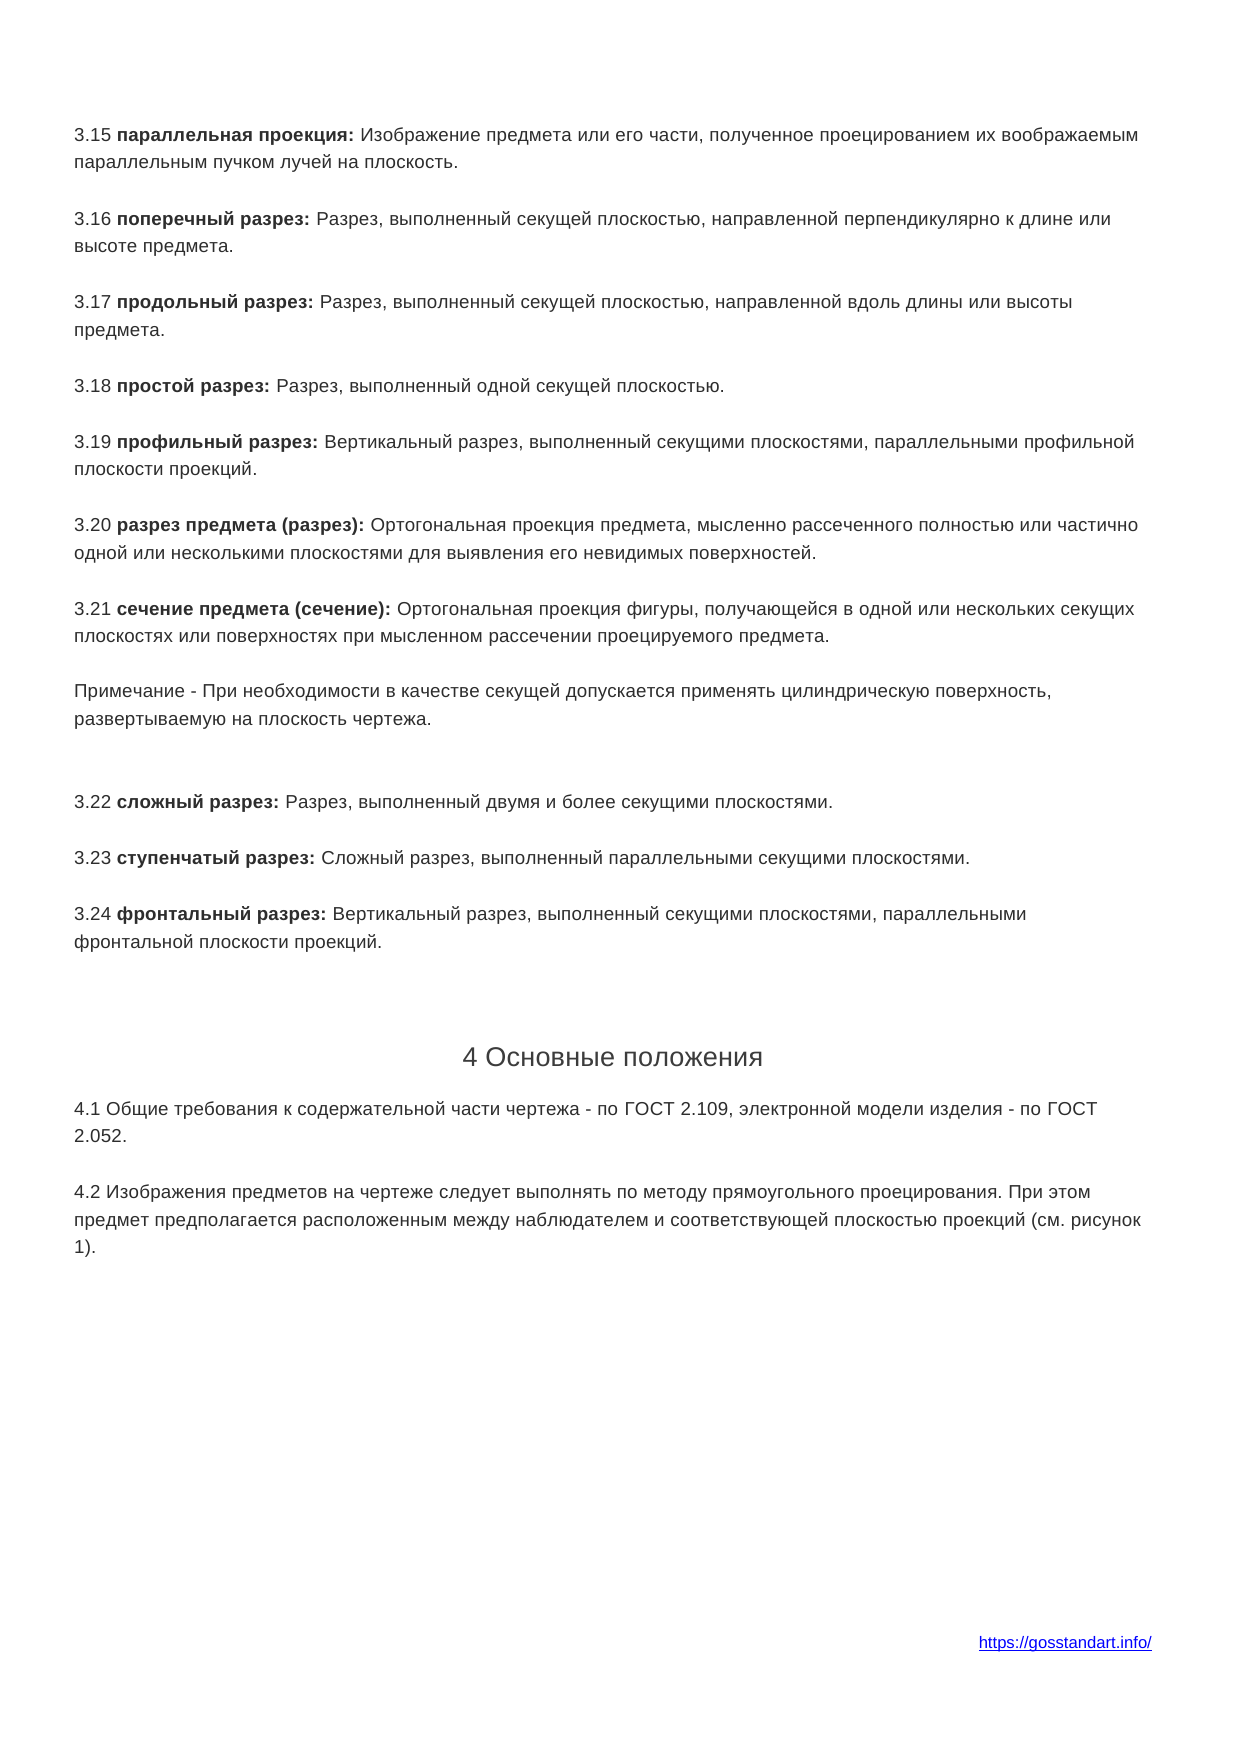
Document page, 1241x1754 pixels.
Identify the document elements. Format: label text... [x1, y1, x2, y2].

subtitle 4 Основные положения [74, 1041, 1152, 1072]
text 3.17 продольный разрез: Разрез, выполненный секущей плоскостью, направленной вдоль длины или высоты предмета. [74, 285, 1152, 369]
text 3.23 ступенчатый разрез: Сложный разрез, выполненный параллельными секущими плоскостями. [74, 841, 1152, 897]
text 3.24 фронтальный разрез: Вертикальный разрез, выполненный секущими плоскостями, параллельными фронтальной плоскости проекций. [74, 897, 1152, 1008]
text 3.21 сечение предмета (сечение): Ортогональная проекция фигуры, получающейся в одной или нескольких секущих плоскостях или поверхностях при мысленном рассечении проецируемого предмета. Примечание - При необходимости в качестве секущей допускается применять цилиндрическую поверхность, развертываемую на плоскость чертежа. [74, 592, 1152, 785]
text 4.1 Общие требования к содержательной части чертежа - по ГОСТ 2.109, электронной модели изделия - по ГОСТ 2.052. [74, 1092, 1152, 1175]
text 4.2 Изображения предметов на чертеже следует выполнять по методу прямоугольного проецирования. При этом предмет предполагается расположенным между наблюдателем и соответствующей плоскостью проекций (см. рисунок 1). [74, 1175, 1152, 1314]
text 3.15 параллельная проекция: Изображение предмета или его части, полученное проецированием их воображаемым параллельным пучком лучей на плоскость. [74, 118, 1152, 202]
text 3.20 разрез предмета (разрез): Ортогональная проекция предмета, мысленно рассеченного полностью или частично одной или несколькими плоскостями для выявления его невидимых поверхностей. [74, 508, 1152, 592]
text 3.16 поперечный разрез: Разрез, выполненный секущей плоскостью, направленной перпендикулярно к длине или высоте предмета. [74, 202, 1152, 285]
text 3.18 простой разрез: Разрез, выполненный одной секущей плоскостью. [74, 369, 1152, 425]
text 3.22 сложный разрез: Разрез, выполненный двумя и более секущими плоскостями. [74, 785, 1152, 841]
text 3.19 профильный разрез: Вертикальный разрез, выполненный секущими плоскостями, параллельными профильной плоскости проекций. [74, 425, 1152, 508]
